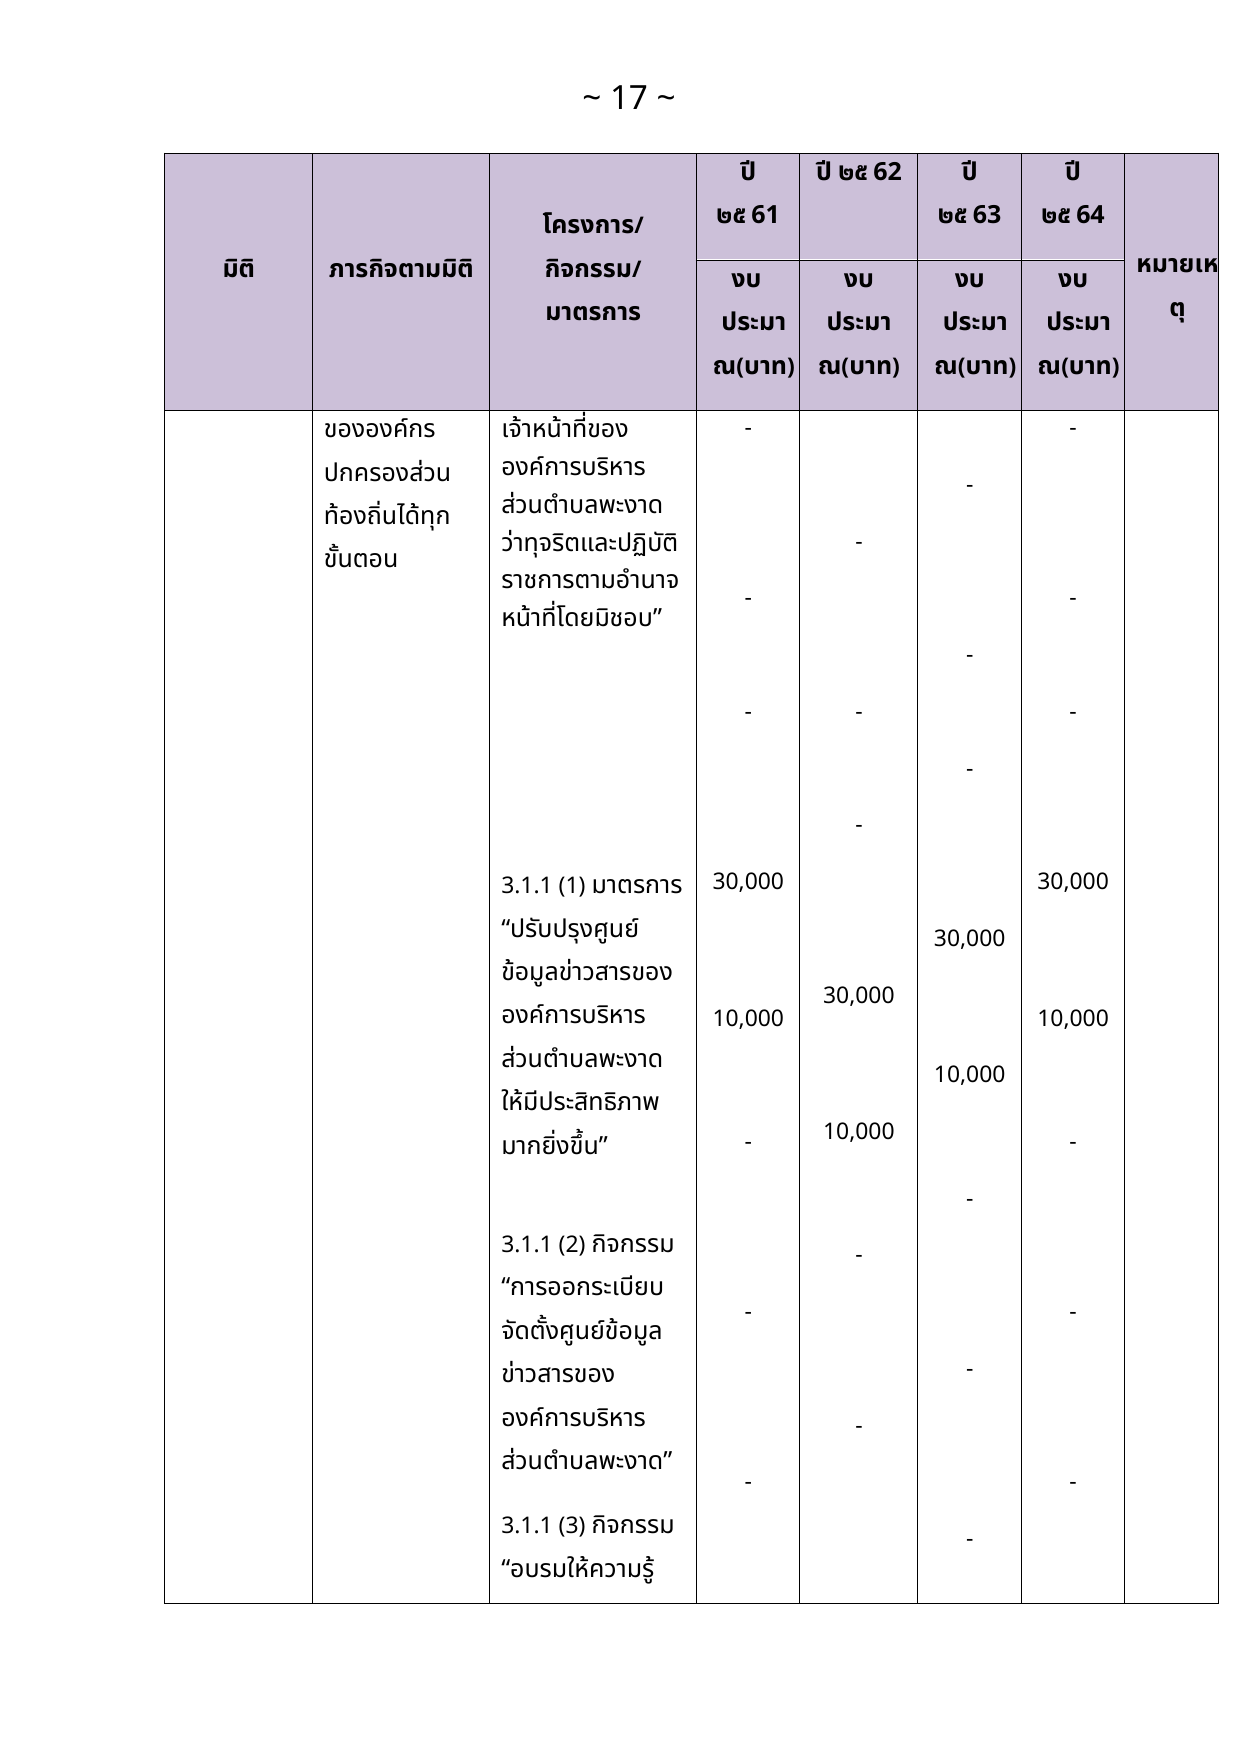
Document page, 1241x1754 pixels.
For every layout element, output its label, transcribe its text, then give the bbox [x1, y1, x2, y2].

table_header มิติ [165, 154, 312, 410]
table_header โครงการ/กิจกรรม/มาตรการ [490, 154, 696, 410]
table_header ปี ๒๕63 [918, 154, 1021, 259]
table_cell งบประมาณ(บาท) [918, 261, 1021, 410]
table_cell งบประมาณ(บาท) [800, 261, 917, 410]
table_cell งบประมาณ(บาท) [1022, 261, 1124, 410]
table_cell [165, 411, 312, 1602]
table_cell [697, 411, 799, 1602]
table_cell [490, 411, 696, 1602]
table_header ภารกิจตามมิติ [313, 154, 489, 410]
table_header ปี ๒๕62 [800, 154, 917, 259]
table_header หมายเหตุ [1125, 154, 1218, 410]
table_header ปี ๒๕61 [697, 154, 799, 259]
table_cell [1022, 411, 1124, 1602]
table_cell [1125, 411, 1218, 1602]
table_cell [800, 411, 917, 1602]
table_header ปี ๒๕64 [1022, 154, 1124, 259]
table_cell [313, 411, 489, 1602]
table_cell งบประมาณ(บาท) [697, 261, 799, 410]
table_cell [918, 411, 1021, 1602]
